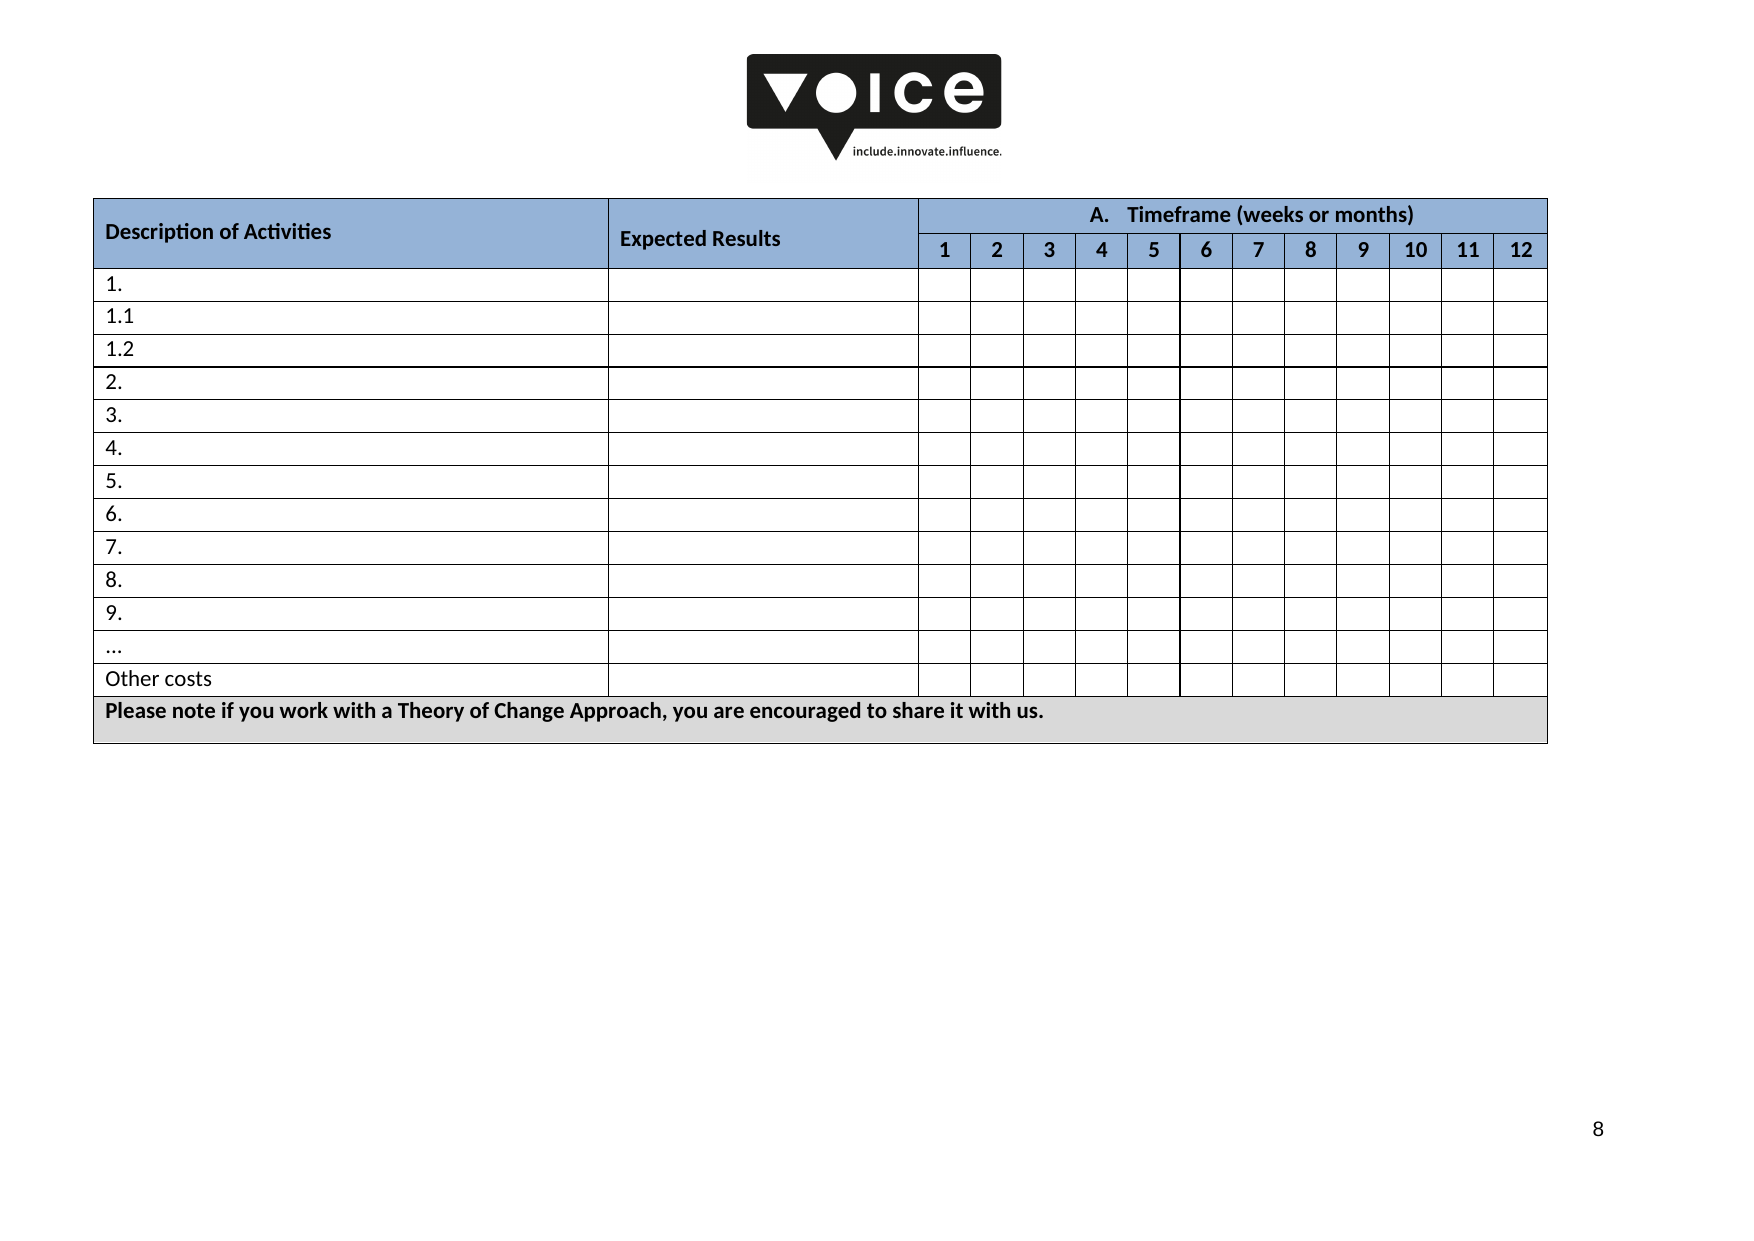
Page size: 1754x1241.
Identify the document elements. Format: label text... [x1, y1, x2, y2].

table_cell [971, 664, 1023, 696]
table_cell [1285, 368, 1336, 399]
table_cell [1285, 269, 1336, 301]
table_cell [1128, 466, 1179, 498]
table_cell 10 [1390, 234, 1441, 268]
table_cell [1181, 433, 1232, 465]
table_cell [1128, 335, 1179, 366]
table_cell [609, 400, 918, 432]
table_cell [1076, 433, 1127, 465]
table_cell [1390, 368, 1441, 399]
table_cell [1076, 499, 1127, 531]
table_cell [919, 466, 970, 498]
table_cell [1442, 664, 1493, 696]
table_cell [971, 499, 1023, 531]
table_cell [1494, 598, 1547, 630]
table_cell [1390, 565, 1441, 597]
table_cell [1285, 335, 1336, 366]
table_cell [1337, 598, 1389, 630]
table_cell [1337, 302, 1389, 333]
table_cell [1024, 598, 1075, 630]
table_cell [609, 433, 918, 465]
table_cell 8. [94, 565, 608, 597]
table_cell [1442, 400, 1493, 432]
table_cell [1337, 400, 1389, 432]
table_cell [1337, 631, 1389, 663]
table_cell [971, 598, 1023, 630]
table_cell [1128, 433, 1179, 465]
table_cell [919, 499, 970, 531]
table_cell [1494, 499, 1547, 531]
table_cell 5. [94, 466, 608, 498]
table_header Timeframe (weeks or months) [919, 199, 1547, 233]
table_cell [1337, 565, 1389, 597]
table_cell [1233, 466, 1284, 498]
table_cell [1390, 532, 1441, 564]
table_cell [919, 335, 970, 366]
table_cell [1494, 433, 1547, 465]
table_cell [1128, 499, 1179, 531]
table_cell [1337, 664, 1389, 696]
table_cell [1442, 269, 1493, 301]
table_cell [609, 565, 918, 597]
table_cell [1337, 499, 1389, 531]
table_cell [1233, 664, 1284, 696]
table_cell [1181, 532, 1232, 564]
table_cell [609, 466, 918, 498]
table_cell [1076, 335, 1127, 366]
table_cell [1494, 335, 1547, 366]
table_cell [1233, 335, 1284, 366]
table_cell [1233, 565, 1284, 597]
table_cell [1233, 532, 1284, 564]
table_cell [1024, 433, 1075, 465]
table_cell [1494, 631, 1547, 663]
table_cell [1285, 302, 1336, 333]
table_cell [1076, 368, 1127, 399]
table_cell [1285, 598, 1336, 630]
table_cell 9. [94, 598, 608, 630]
table_cell 2. [94, 368, 608, 399]
table_cell [919, 269, 970, 301]
table_cell 12 [1494, 234, 1547, 268]
table_cell [971, 631, 1023, 663]
table_cell [919, 400, 970, 432]
table_cell [1390, 269, 1441, 301]
table_cell [1128, 631, 1179, 663]
table_cell [609, 532, 918, 564]
table_cell [1494, 532, 1547, 564]
table_cell [919, 532, 970, 564]
table_cell [971, 565, 1023, 597]
table_cell [1128, 664, 1179, 696]
table_cell 2 [971, 234, 1023, 268]
table_cell [1285, 433, 1336, 465]
table_cell [1024, 532, 1075, 564]
table_cell [1233, 368, 1284, 399]
table_cell [1076, 664, 1127, 696]
table_cell [1181, 631, 1232, 663]
table_cell [1024, 499, 1075, 531]
table_cell [971, 269, 1023, 301]
table_cell [1076, 631, 1127, 663]
table_cell [1024, 269, 1075, 301]
table_cell [609, 598, 918, 630]
table_cell [1233, 400, 1284, 432]
table_cell [1442, 598, 1493, 630]
table_cell [1494, 400, 1547, 432]
table_cell [1442, 368, 1493, 399]
table_cell [1390, 664, 1441, 696]
table_cell [1233, 269, 1284, 301]
table_cell [1024, 565, 1075, 597]
table_cell [1181, 368, 1232, 399]
table_cell [1390, 335, 1441, 366]
table_cell 7 [1233, 234, 1284, 268]
table_cell [1181, 400, 1232, 432]
table_cell [1181, 598, 1232, 630]
table_cell [1076, 400, 1127, 432]
table_cell [1233, 302, 1284, 333]
table_cell [609, 302, 918, 333]
table_cell [1181, 269, 1232, 301]
table_cell [971, 532, 1023, 564]
table_cell 1.2 [94, 335, 608, 366]
table_cell [1442, 565, 1493, 597]
table_cell 4 [1076, 234, 1127, 268]
table_cell [1442, 631, 1493, 663]
table_cell Other costs [94, 664, 608, 696]
table_cell [1285, 466, 1336, 498]
table_cell [1494, 269, 1547, 301]
table_cell [1494, 466, 1547, 498]
table_cell [919, 433, 970, 465]
table_cell [1181, 335, 1232, 366]
table_cell [1285, 565, 1336, 597]
table_cell [1128, 400, 1179, 432]
table_cell [1024, 368, 1075, 399]
table_cell 3. [94, 400, 608, 432]
table_cell [1337, 269, 1389, 301]
table_cell [1076, 598, 1127, 630]
table_cell [609, 499, 918, 531]
table_cell [1181, 499, 1232, 531]
table_cell [1442, 335, 1493, 366]
table_cell [1233, 433, 1284, 465]
table_cell [1233, 598, 1284, 630]
table_cell [1024, 400, 1075, 432]
table_cell [1233, 499, 1284, 531]
table_cell [971, 335, 1023, 366]
table_cell [919, 598, 970, 630]
table_cell [1128, 269, 1179, 301]
table_cell 1 [919, 234, 970, 268]
table_cell [1390, 433, 1441, 465]
table_cell 3 [1024, 234, 1075, 268]
table_cell [1494, 664, 1547, 696]
table_cell 1. [94, 269, 608, 301]
table_cell [1494, 302, 1547, 333]
table_cell [919, 664, 970, 696]
table_cell [1442, 466, 1493, 498]
table_cell 1.1 [94, 302, 608, 333]
table_cell [1128, 598, 1179, 630]
table_cell 4. [94, 433, 608, 465]
table_cell [1390, 499, 1441, 531]
table_cell [1494, 565, 1547, 597]
table_cell [609, 664, 918, 696]
table_cell [609, 335, 918, 366]
table_header Expected Results [609, 199, 918, 268]
table_cell [1337, 433, 1389, 465]
table_cell [1390, 302, 1441, 333]
table_cell [1128, 368, 1179, 399]
table_cell [971, 466, 1023, 498]
table_cell [971, 302, 1023, 333]
table_cell [1076, 269, 1127, 301]
table_cell [1390, 631, 1441, 663]
table_cell [1494, 368, 1547, 399]
table_cell [1285, 532, 1336, 564]
table_cell [1442, 499, 1493, 531]
table_cell [1442, 302, 1493, 333]
table_cell [1076, 532, 1127, 564]
table_cell 11 [1442, 234, 1493, 268]
table_cell [1128, 565, 1179, 597]
table_cell 6 [1181, 234, 1232, 268]
table_header Description of Activities [94, 199, 608, 268]
table_cell [1390, 466, 1441, 498]
table_cell [1285, 631, 1336, 663]
table_cell [609, 631, 918, 663]
table_cell Please note if you work with a Theory of Change Approach, you are encouraged to share it with us. [94, 697, 1547, 742]
table_cell [1181, 664, 1232, 696]
table_cell [1442, 433, 1493, 465]
table_cell [971, 368, 1023, 399]
table_cell 7. [94, 532, 608, 564]
table_cell [1024, 302, 1075, 333]
table_cell [1181, 565, 1232, 597]
table_cell [1076, 302, 1127, 333]
table_cell [1285, 499, 1336, 531]
table_cell 9 [1337, 234, 1389, 268]
table_cell 8 [1285, 234, 1336, 268]
table_cell [1337, 466, 1389, 498]
table_cell [1285, 664, 1336, 696]
table_cell [1285, 400, 1336, 432]
table_cell [1128, 302, 1179, 333]
table_cell [1024, 631, 1075, 663]
table_cell [1076, 466, 1127, 498]
table_cell [1076, 565, 1127, 597]
table_cell [919, 631, 970, 663]
table_cell [1233, 631, 1284, 663]
table_cell [971, 400, 1023, 432]
table_cell [1181, 466, 1232, 498]
table_cell [919, 565, 970, 597]
table_cell [1390, 400, 1441, 432]
table_cell [971, 433, 1023, 465]
table_cell ... [94, 631, 608, 663]
table_cell [609, 269, 918, 301]
picture [746, 54, 1002, 183]
table_cell [1337, 532, 1389, 564]
table_cell [1024, 335, 1075, 366]
table_cell [609, 368, 918, 399]
table_cell [919, 368, 970, 399]
table_cell [1337, 368, 1389, 399]
table_cell [1337, 335, 1389, 366]
table_cell [919, 302, 970, 333]
table_cell [1024, 466, 1075, 498]
table_cell [1181, 302, 1232, 333]
table_cell [1442, 532, 1493, 564]
table_cell [1128, 532, 1179, 564]
table_cell 5 [1128, 234, 1179, 268]
table_cell [1390, 598, 1441, 630]
table_cell [1024, 664, 1075, 696]
table_cell 6. [94, 499, 608, 531]
